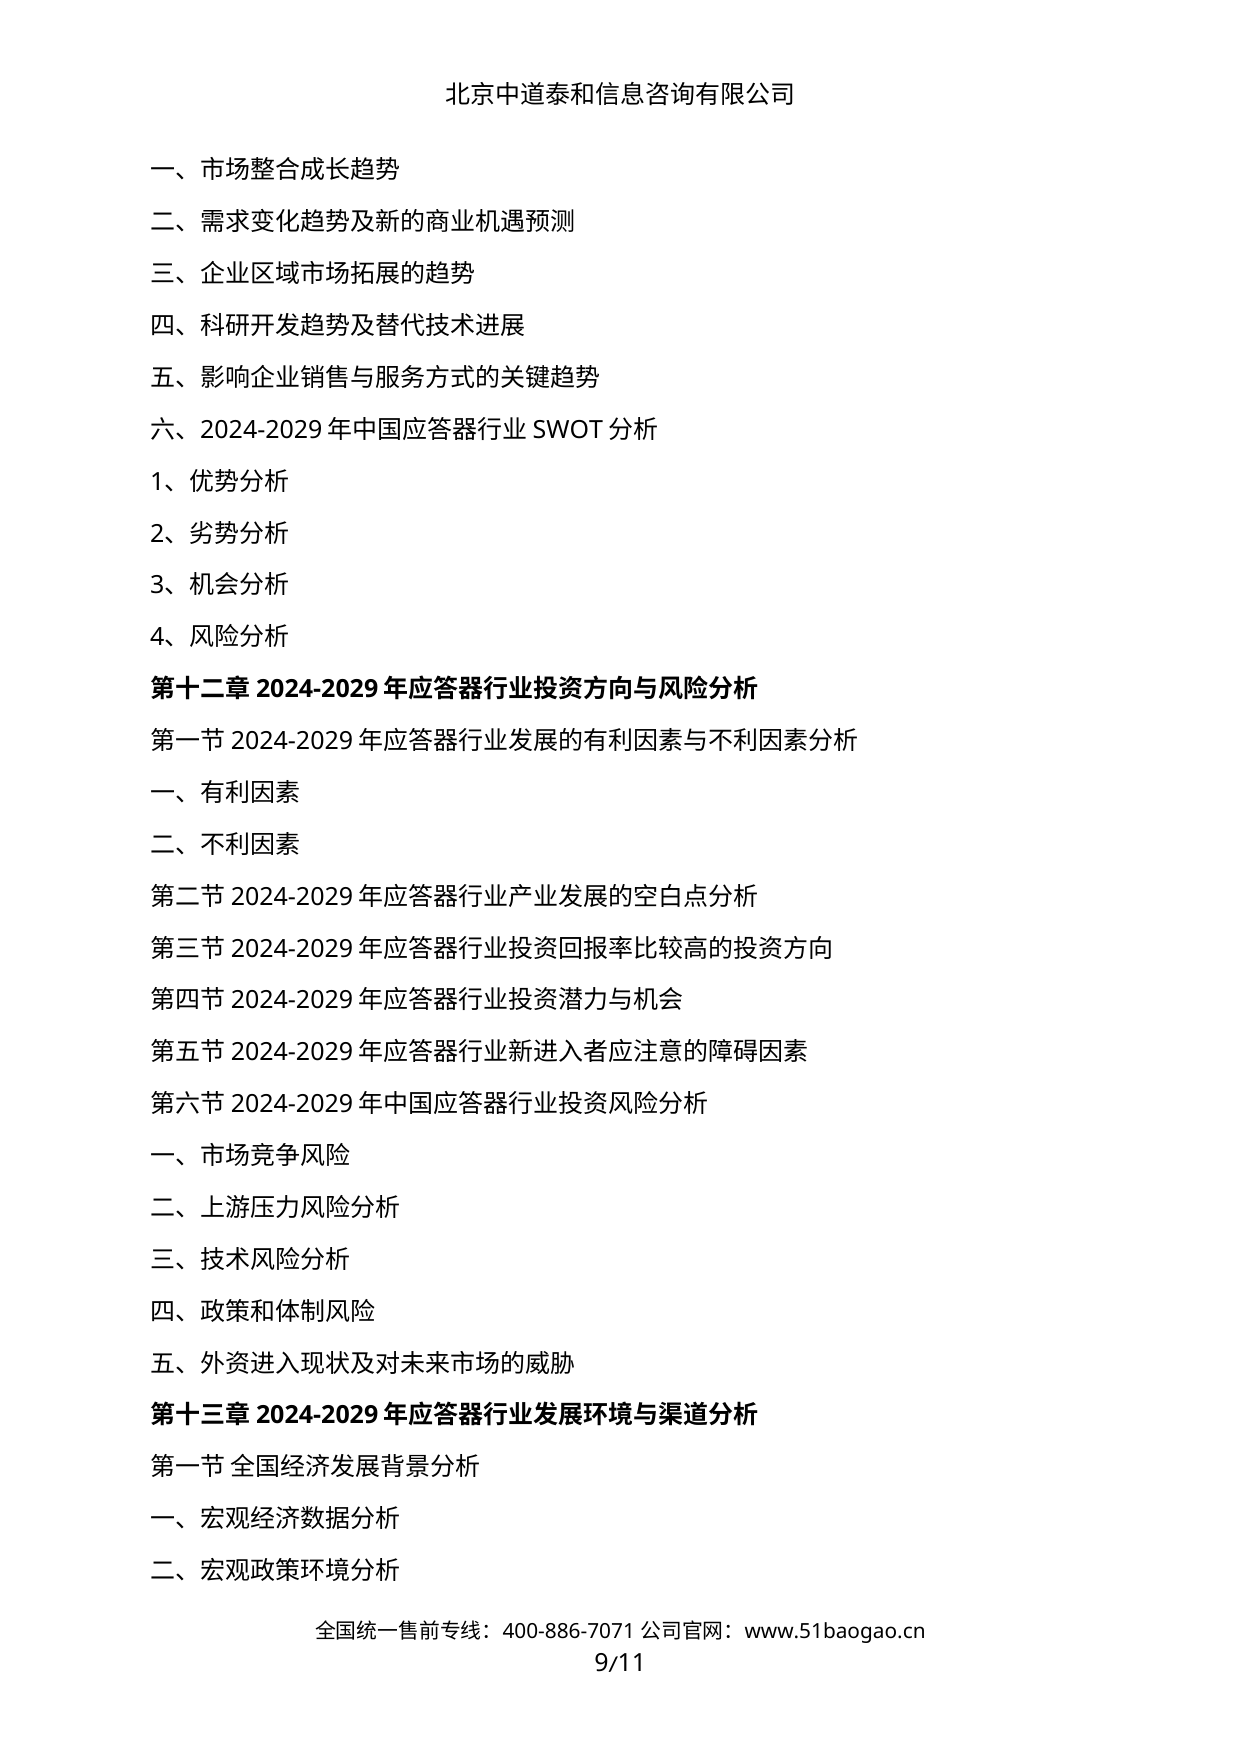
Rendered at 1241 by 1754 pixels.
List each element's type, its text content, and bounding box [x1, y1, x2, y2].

text 二、上游压力风险分析 [150, 1187, 1090, 1224]
text 二、宏观政策环境分析 [150, 1551, 1090, 1587]
text 第六节 2024-2029年中国应答器行业投资风险分析 [150, 1084, 1090, 1120]
text 3、机会分析 [150, 565, 1090, 601]
text 第一节 全国经济发展背景分析 [150, 1447, 1090, 1483]
text 三、技术风险分析 [150, 1239, 1090, 1276]
text 第四节 2024-2029年应答器行业投资潜力与机会 [150, 980, 1090, 1016]
text 2、劣势分析 [150, 513, 1090, 549]
text 六、2024-2029年中国应答器行业SWOT分析 [150, 409, 1090, 446]
text 第一节 2024-2029年应答器行业发展的有利因素与不利因素分析 [150, 721, 1090, 757]
text 五、影响企业销售与服务方式的关键趋势 [150, 357, 1090, 394]
text 二、不利因素 [150, 824, 1090, 861]
text 第五节 2024-2029年应答器行业新进入者应注意的障碍因素 [150, 1032, 1090, 1068]
text 第十二章 2024-2029年应答器行业投资方向与风险分析 [150, 669, 1090, 705]
text 五、外资进入现状及对未来市场的威胁 [150, 1343, 1090, 1379]
text 一、宏观经济数据分析 [150, 1499, 1090, 1535]
text 二、需求变化趋势及新的商业机遇预测 [150, 202, 1090, 238]
text 第十三章 2024-2029年应答器行业发展环境与渠道分析 [150, 1395, 1090, 1431]
text 一、市场整合成长趋势 [150, 150, 1090, 186]
text 第三节 2024-2029年应答器行业投资回报率比较高的投资方向 [150, 928, 1090, 964]
text 1、优势分析 [150, 461, 1090, 497]
text 4、风险分析 [150, 617, 1090, 653]
text 第二节 2024-2029年应答器行业产业发展的空白点分析 [150, 876, 1090, 912]
text 一、市场竞争风险 [150, 1136, 1090, 1172]
text 四、政策和体制风险 [150, 1291, 1090, 1327]
text 四、科研开发趋势及替代技术进展 [150, 306, 1090, 342]
text 三、企业区域市场拓展的趋势 [150, 254, 1090, 290]
text 一、有利因素 [150, 772, 1090, 809]
